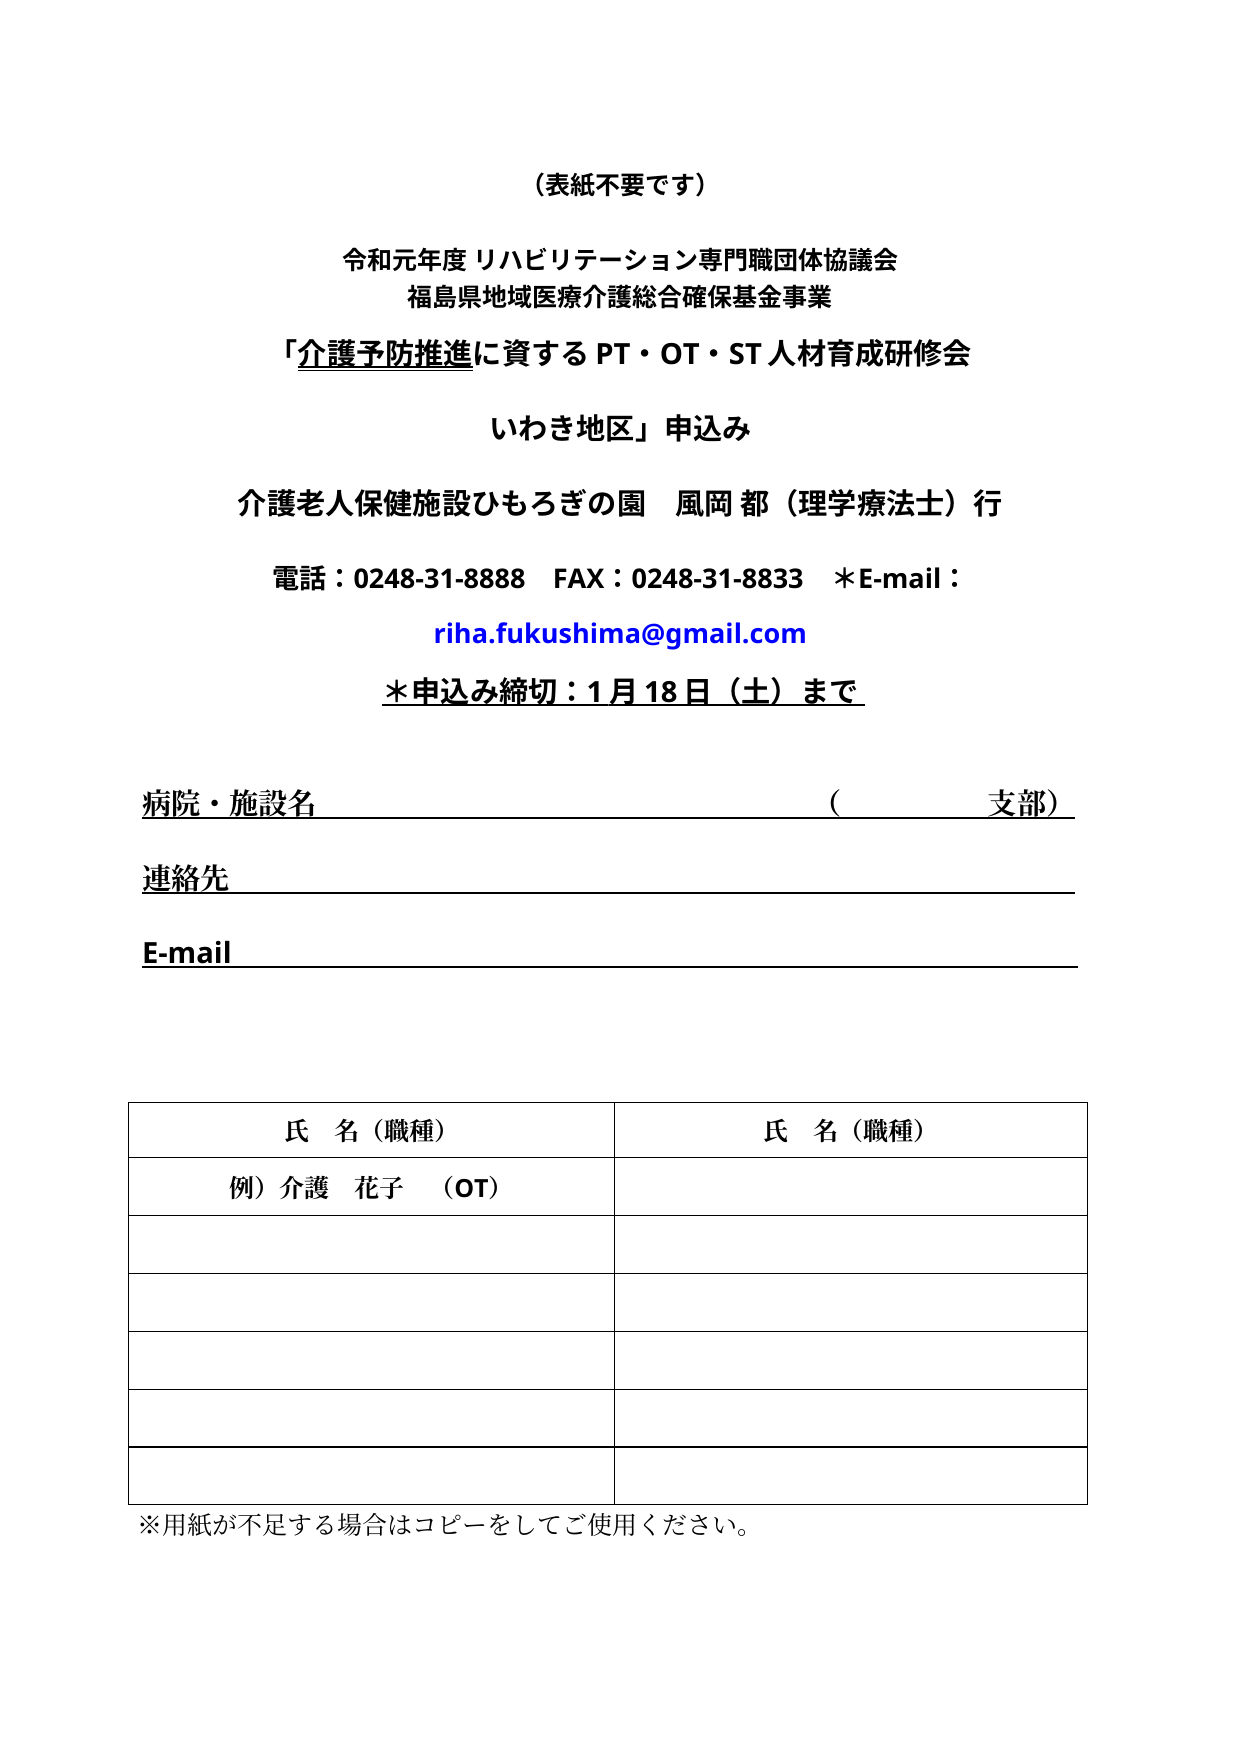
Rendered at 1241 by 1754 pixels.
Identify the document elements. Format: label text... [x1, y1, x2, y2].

table_cell [615, 1216, 1087, 1273]
text （表紙不要です） [112, 164, 1128, 202]
text 福島県地域医療介護総合確保基金事業 [112, 277, 1128, 314]
text 「介護予防推進に資するPT・OT・ST人材育成研修会 [112, 314, 1128, 389]
text 連絡先 [112, 839, 1128, 914]
text 病院・施設名 （ 支部） [112, 764, 1128, 839]
text ※用紙が不足する場合はコピーをしてご使用ください。 [112, 1505, 1028, 1542]
text 令和元年度 リハビリテーション専門職団体協議会 [112, 239, 1128, 277]
text ＊申込み締切：1月18日（土）まで [112, 652, 1128, 727]
table_cell 例）介護 花子 （OT） [129, 1158, 614, 1215]
table_header 氏 名（職種） [129, 1103, 614, 1157]
table_cell [129, 1216, 614, 1273]
table_cell [615, 1332, 1087, 1389]
table_cell [615, 1390, 1087, 1446]
text E-mail [112, 914, 1128, 989]
text 電話：0248-31-8888 FAX：0248-31-8833 ＊E-mail：riha.fukushima@gmail.com [112, 539, 1128, 652]
table_cell [129, 1448, 614, 1504]
table_cell [615, 1274, 1087, 1331]
table_header 氏 名（職種） [615, 1103, 1087, 1157]
table_cell [615, 1158, 1087, 1215]
table_cell [615, 1448, 1087, 1504]
table_cell [129, 1390, 614, 1446]
table_cell [129, 1274, 614, 1331]
text 介護老人保健施設ひもろぎの園 風岡 都（理学療法士）行 [112, 464, 1128, 539]
text いわき地区」申込み [112, 389, 1128, 464]
table_cell [129, 1332, 614, 1389]
